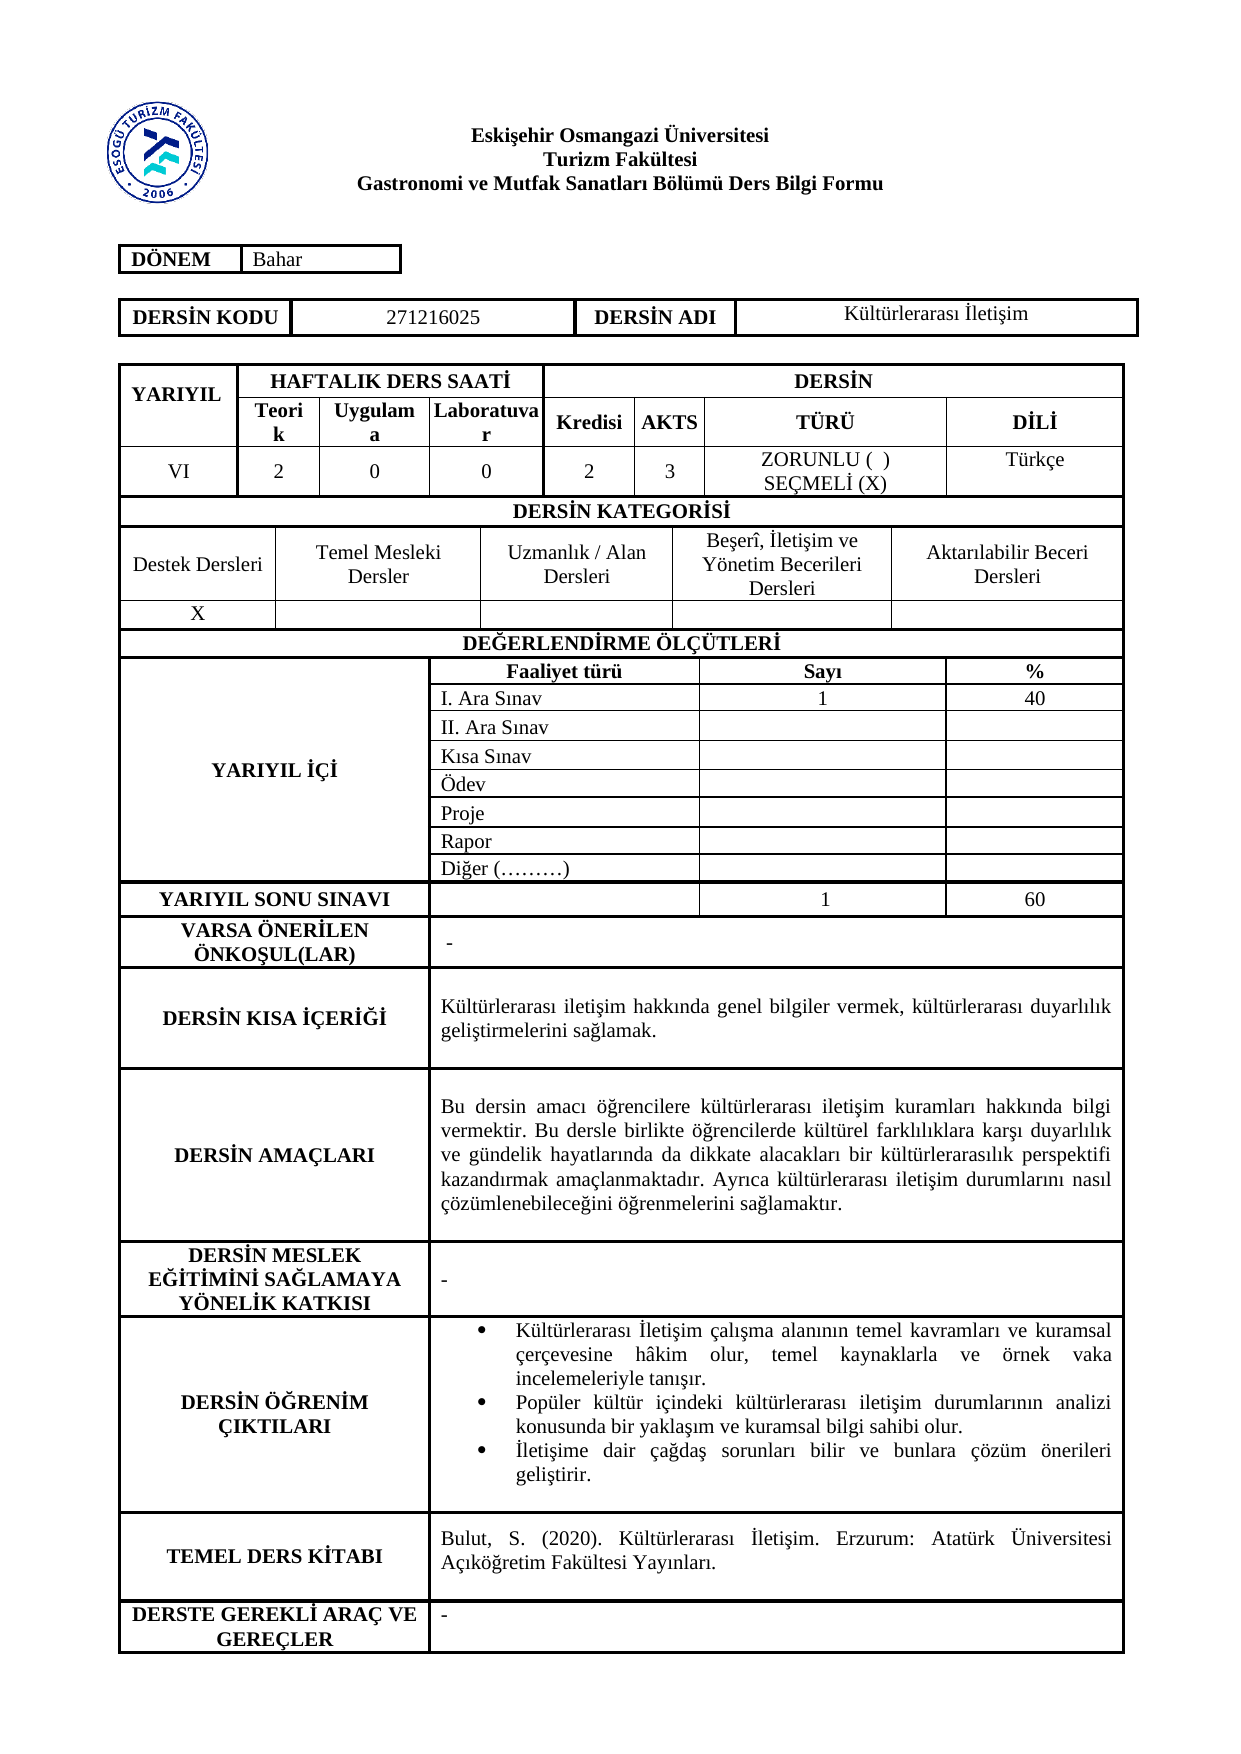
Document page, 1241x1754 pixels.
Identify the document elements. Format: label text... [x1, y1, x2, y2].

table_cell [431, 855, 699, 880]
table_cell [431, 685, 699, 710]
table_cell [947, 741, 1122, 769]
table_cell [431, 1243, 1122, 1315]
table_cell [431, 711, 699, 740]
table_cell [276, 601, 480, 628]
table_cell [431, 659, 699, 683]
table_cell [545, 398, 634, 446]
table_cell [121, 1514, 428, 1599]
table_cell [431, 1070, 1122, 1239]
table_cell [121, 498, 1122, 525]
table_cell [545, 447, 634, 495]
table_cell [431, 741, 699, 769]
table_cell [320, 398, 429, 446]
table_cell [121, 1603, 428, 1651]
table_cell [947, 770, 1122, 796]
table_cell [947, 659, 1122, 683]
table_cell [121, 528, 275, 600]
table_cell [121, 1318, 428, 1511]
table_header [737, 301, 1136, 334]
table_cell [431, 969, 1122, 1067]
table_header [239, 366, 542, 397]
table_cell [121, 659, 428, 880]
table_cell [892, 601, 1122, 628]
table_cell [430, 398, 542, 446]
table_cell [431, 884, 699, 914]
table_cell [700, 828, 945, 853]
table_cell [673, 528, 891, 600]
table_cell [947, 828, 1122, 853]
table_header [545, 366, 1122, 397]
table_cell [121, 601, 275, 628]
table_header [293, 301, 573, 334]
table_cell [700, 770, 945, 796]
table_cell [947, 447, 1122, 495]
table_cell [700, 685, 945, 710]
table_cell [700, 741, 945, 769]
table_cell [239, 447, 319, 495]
text Eskişehir Osmangazi Üniversitesi [118, 123, 1122, 147]
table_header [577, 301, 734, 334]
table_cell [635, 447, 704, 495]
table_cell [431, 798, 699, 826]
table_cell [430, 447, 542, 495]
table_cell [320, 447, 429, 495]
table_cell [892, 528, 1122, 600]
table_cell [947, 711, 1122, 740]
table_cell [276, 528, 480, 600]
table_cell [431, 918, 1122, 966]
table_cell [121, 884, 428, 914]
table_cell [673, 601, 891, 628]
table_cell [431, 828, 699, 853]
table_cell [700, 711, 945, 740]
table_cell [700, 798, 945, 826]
picture [105, 100, 209, 204]
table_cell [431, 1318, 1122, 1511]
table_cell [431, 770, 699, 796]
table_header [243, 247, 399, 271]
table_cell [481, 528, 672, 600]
text Turizm Fakültesi [118, 147, 1122, 171]
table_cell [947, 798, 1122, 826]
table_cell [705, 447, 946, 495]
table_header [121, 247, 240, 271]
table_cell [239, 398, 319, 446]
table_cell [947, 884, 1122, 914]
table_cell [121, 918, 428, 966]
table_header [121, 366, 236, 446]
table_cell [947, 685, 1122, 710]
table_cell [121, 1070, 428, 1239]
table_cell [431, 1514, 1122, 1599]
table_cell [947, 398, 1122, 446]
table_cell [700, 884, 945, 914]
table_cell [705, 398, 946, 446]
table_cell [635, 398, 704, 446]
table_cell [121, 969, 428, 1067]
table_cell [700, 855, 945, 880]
text Gastronomi ve Mutfak Sanatları Bölümü Ders Bilgi Formu [118, 171, 1122, 195]
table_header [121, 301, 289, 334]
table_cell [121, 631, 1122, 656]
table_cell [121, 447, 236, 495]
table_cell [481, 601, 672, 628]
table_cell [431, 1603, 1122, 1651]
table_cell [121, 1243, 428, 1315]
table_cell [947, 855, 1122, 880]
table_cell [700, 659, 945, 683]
